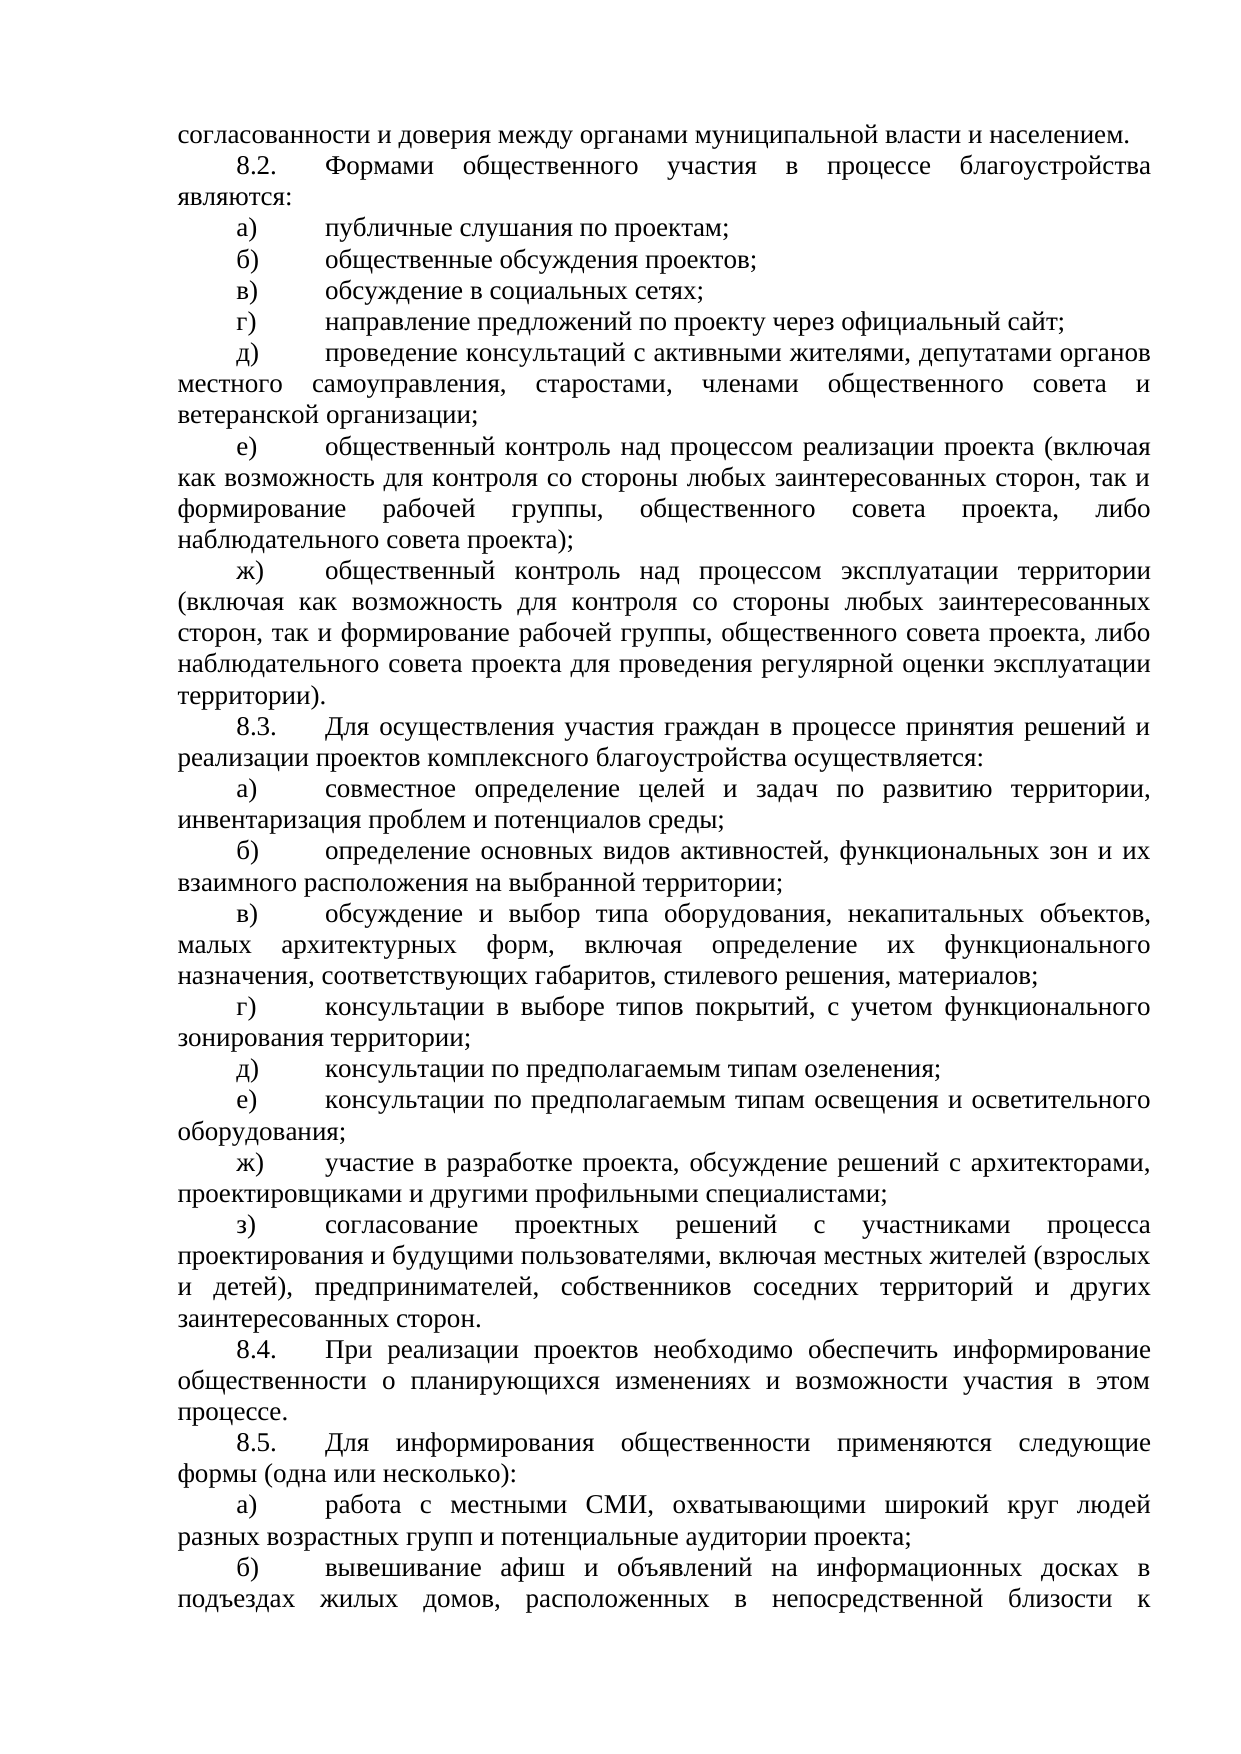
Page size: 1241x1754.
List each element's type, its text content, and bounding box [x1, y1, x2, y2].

list общественные обсуждения проектов; [177, 243, 1152, 274]
list общественный контроль над процессом эксплуатации территории (включая как возможность для контроля со стороны любых заинтересованных сторон, так и формирование рабочей группы, общественного совета проекта, либо наблюдательного совета проекта для проведения регулярной оценки эксплуатации территории). [177, 554, 1152, 710]
list Для информирования общественности применяются следующие формы (одна или несколько): [177, 1426, 1152, 1488]
list При реализации проектов необходимо обеспечить информирование общественности о планирующихся изменениях и возможности участия в этом процессе. [177, 1333, 1152, 1426]
list обсуждение в социальных сетях; [177, 274, 1152, 305]
list консультации по предполагаемым типам освещения и осветительного оборудования; [177, 1084, 1152, 1146]
list обсуждение и выбор типа оборудования, некапитальных объектов, малых архитектурных форм, включая определение их функционального назначения, соответствующих габаритов, стилевого решения, материалов; [177, 897, 1152, 990]
list общественный контроль над процессом реализации проекта (включая как возможность для контроля со стороны любых заинтересованных сторон, так и формирование рабочей группы, общественного совета проекта, либо наблюдательного совета проекта); [177, 429, 1152, 554]
list проведение консультаций с активными жителями, депутатами органов местного самоуправления, старостами, членами общественного совета и ветеранской организации; [177, 336, 1152, 429]
list Формами общественного участия в процессе благоустройства являются: [177, 149, 1152, 212]
list определение основных видов активностей, функциональных зон и их взаимного расположения на выбранной территории; [177, 834, 1152, 897]
list совместное определение целей и задач по развитию территории, инвентаризация проблем и потенциалов среды; [177, 772, 1152, 834]
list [177, 118, 1152, 149]
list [177, 1551, 1152, 1613]
list консультации в выборе типов покрытий, с учетом функционального зонирования территории; [177, 990, 1152, 1052]
list работа с местными СМИ, охватывающими широкий круг людей разных возрастных групп и потенциальные аудитории проекта; [177, 1488, 1152, 1551]
list направление предложений по проекту через официальный сайт; [177, 305, 1152, 336]
list Для осуществления участия граждан в процессе принятия решений и реализации проектов комплексного благоустройства осуществляется: [177, 710, 1152, 772]
list согласование проектных решений с участниками процесса проектирования и будущими пользователями, включая местных жителей (взрослых и детей), предпринимателей, собственников соседних территорий и других заинтересованных сторон. [177, 1208, 1152, 1333]
list консультации по предполагаемым типам озеленения; [177, 1052, 1152, 1084]
list публичные слушания по проектам; [177, 212, 1152, 243]
list участие в разработке проекта, обсуждение решений с архитекторами, проектировщиками и другими профильными специалистами; [177, 1146, 1152, 1208]
